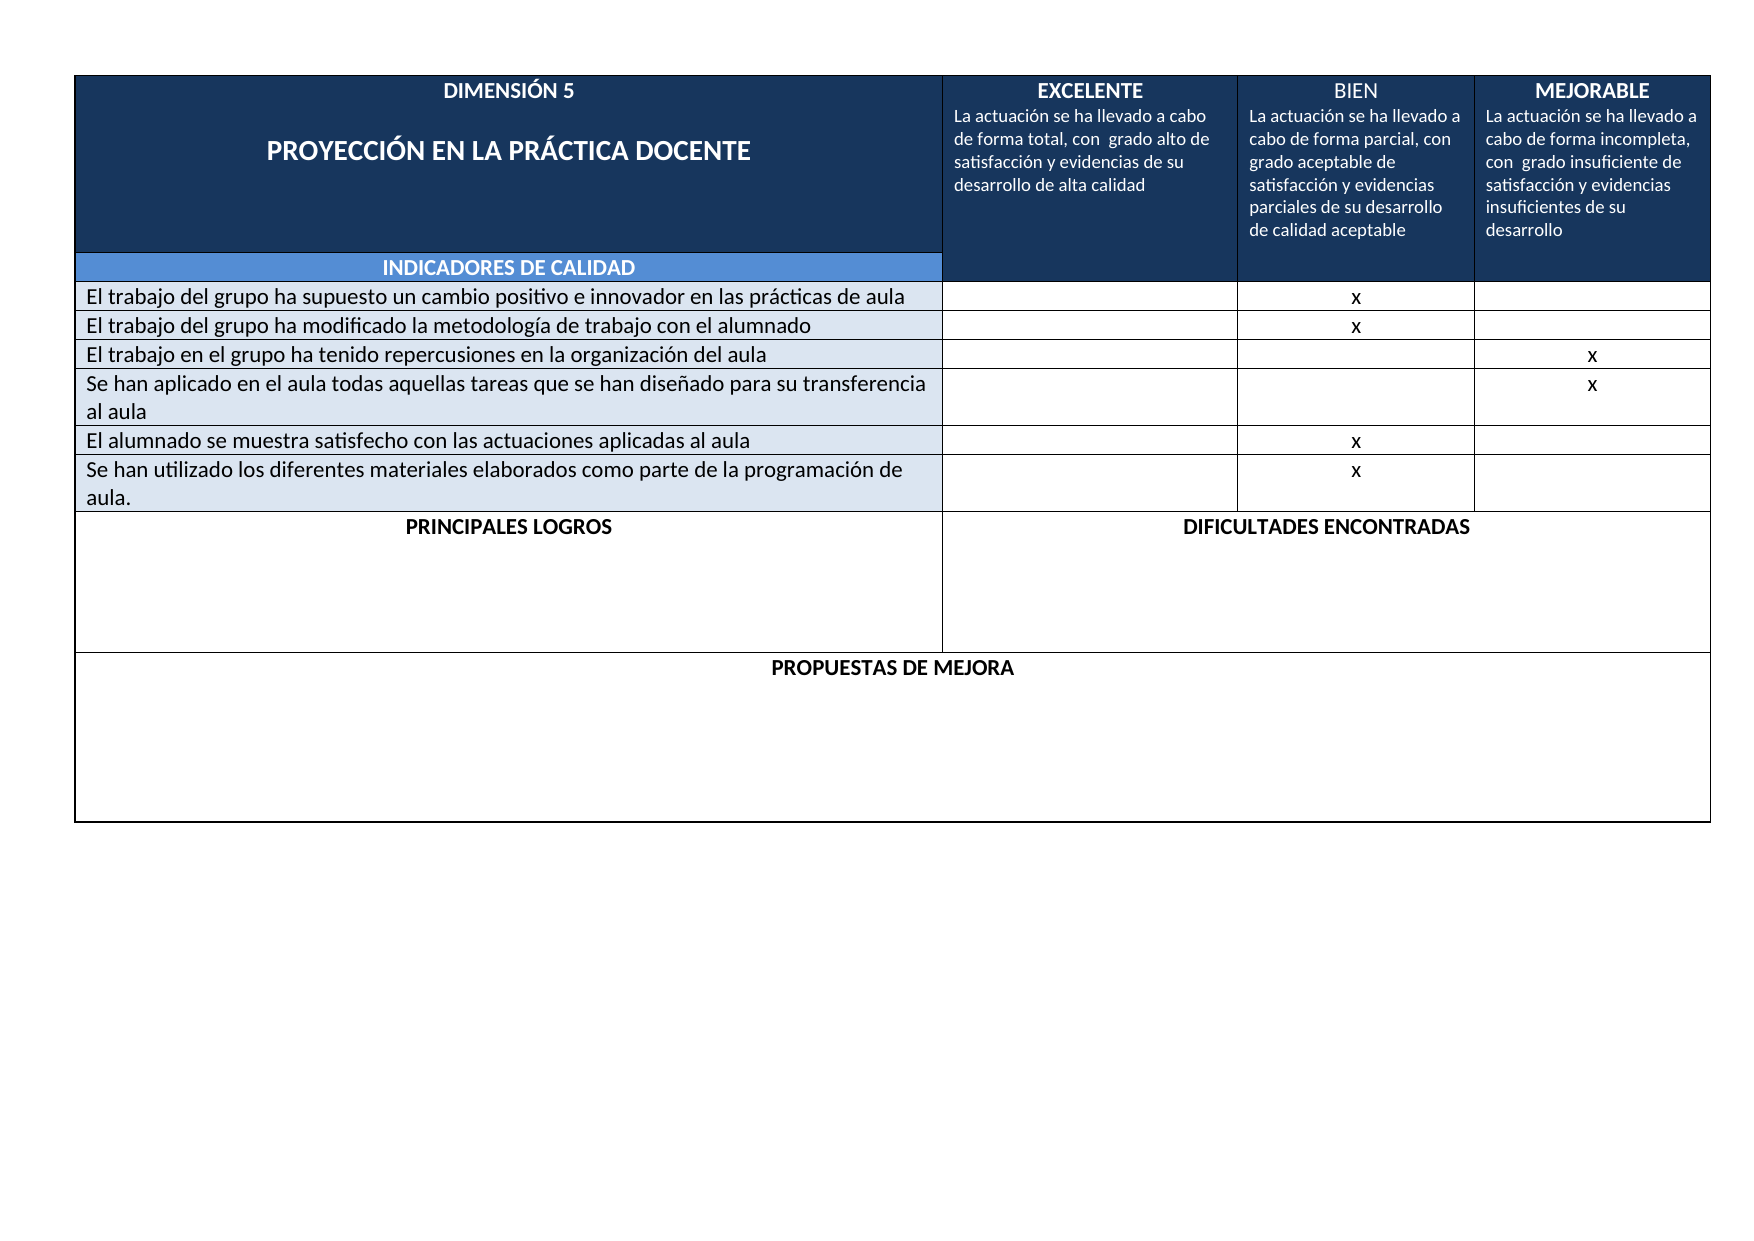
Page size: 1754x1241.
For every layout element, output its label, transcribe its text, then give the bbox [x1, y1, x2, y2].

table_cell [1475, 426, 1710, 454]
table_cell DIFICULTADES ENCONTRADAS [943, 512, 1710, 652]
table_header MEJORABLE La actuación se ha llevado a cabo de forma incompleta, con grado insuficiente de satisfacción y evidencias insuficientes de su desarrollo [1475, 76, 1710, 281]
table_cell [1475, 311, 1710, 339]
table_cell [943, 426, 1237, 454]
table_cell El trabajo en el grupo ha tenido repercusiones en la organización del aula [76, 340, 942, 368]
table_cell PRINCIPALES LOGROS [76, 512, 942, 652]
table_cell [943, 455, 1237, 511]
table_cell [943, 340, 1237, 368]
table_cell [943, 311, 1237, 339]
table_cell Se han utilizado los diferentes materiales elaborados como parte de la programación de aula. [76, 455, 942, 511]
table_cell x [1238, 311, 1474, 339]
table_cell [943, 282, 1237, 310]
table_cell x [1238, 282, 1474, 310]
table_cell [1238, 369, 1474, 425]
table_cell [943, 369, 1237, 425]
table_cell [1475, 455, 1710, 511]
table_header EXCELENTE La actuación se ha llevado a cabo de forma total, con grado alto de satisfacción y evidencias de su desarrollo de alta calidad [943, 76, 1237, 281]
table_cell x [1238, 455, 1474, 511]
table_header BIEN La actuación se ha llevado a cabo de forma parcial, con grado aceptable de satisfacción y evidencias parciales de su desarrollo de calidad aceptable [1238, 76, 1474, 281]
table_cell El alumnado se muestra satisfecho con las actuaciones aplicadas al aula [76, 426, 942, 454]
table_cell Se han aplicado en el aula todas aquellas tareas que se han diseñado para su transferencia al aula [76, 369, 942, 425]
table_cell [1475, 282, 1710, 310]
table_header DIMENSIÓN 5 PROYECCIÓN EN LA PRÁCTICA DOCENTE [76, 76, 942, 252]
table_cell x [1475, 340, 1710, 368]
table_cell x [1238, 426, 1474, 454]
table_cell x [1475, 369, 1710, 425]
table_cell El trabajo del grupo ha modificado la metodología de trabajo con el alumnado [76, 311, 942, 339]
table_cell El trabajo del grupo ha supuesto un cambio positivo e innovador en las prácticas de aula [76, 282, 942, 310]
table_cell INDICADORES DE CALIDAD [76, 253, 942, 281]
table_cell PROPUESTAS DE MEJORA [76, 653, 1710, 821]
table_cell [1238, 340, 1474, 368]
